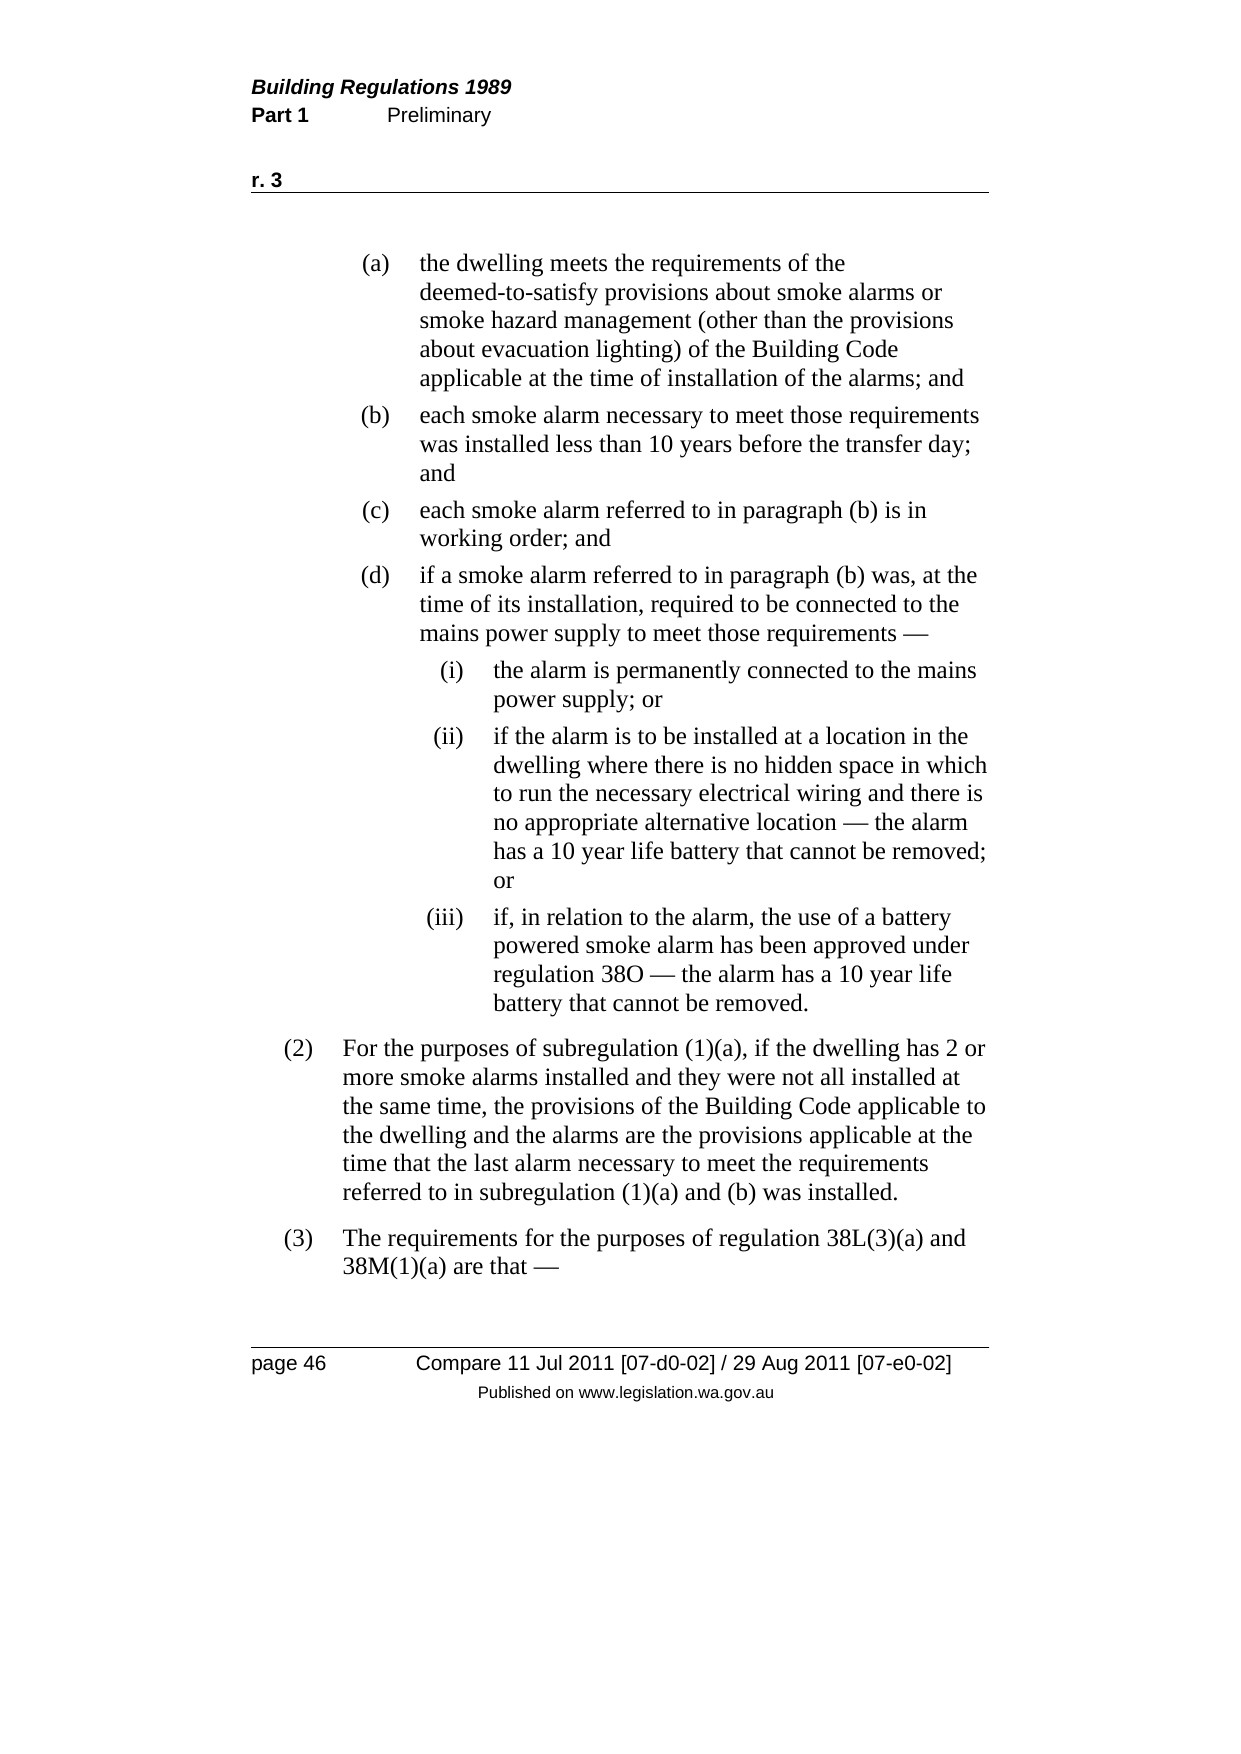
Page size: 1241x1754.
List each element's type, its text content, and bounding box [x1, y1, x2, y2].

text (3) The requirements for the purposes of regulation 38L(3)(a) and 38M(1)(a) are that — [251, 1223, 989, 1280]
text (2) For the purposes of subregulation (1)(a), if the dwelling has 2 or more smoke alarms installed and they were not all installed at the same time, the provisions of the Building Code applicable to the dwelling and the alarms are the provisions applicable at the time that the last alarm necessary to meet the requirements referred to in subregulation (1)(a) and (b) was installed. [251, 1033, 989, 1206]
text (d) if a smoke alarm referred to in paragraph (b) was, at the time of its installation, required to be connected to the mains power supply to meet those requirements — [251, 561, 989, 647]
text (a) the dwelling meets the requirements of the deemed-to-satisfy provisions about smoke alarms or smoke hazard management (other than the provisions about evacuation lighting) of the Building Code applicable at the time of installation of the alarms; and [251, 248, 989, 392]
text (b) each smoke alarm necessary to meet those requirements was installed less than 10 years before the transfer day; and [251, 400, 989, 486]
text (i) the alarm is permanently connected to the mains power supply; or [251, 655, 989, 713]
text (c) each smoke alarm referred to in paragraph (b) is in working order; and [251, 495, 989, 552]
text (ii) if the alarm is to be installed at a location in the dwelling where there is no hidden space in which to run the necessary electrical wiring and there is no appropriate alternative location — the alarm has a 10 year life battery that cannot be removed; or [251, 721, 989, 893]
text (iii) if, in relation to the alarm, the use of a battery powered smoke alarm has been approved under regulation 38O — the alarm has a 10 year life battery that cannot be removed. [251, 902, 989, 1017]
